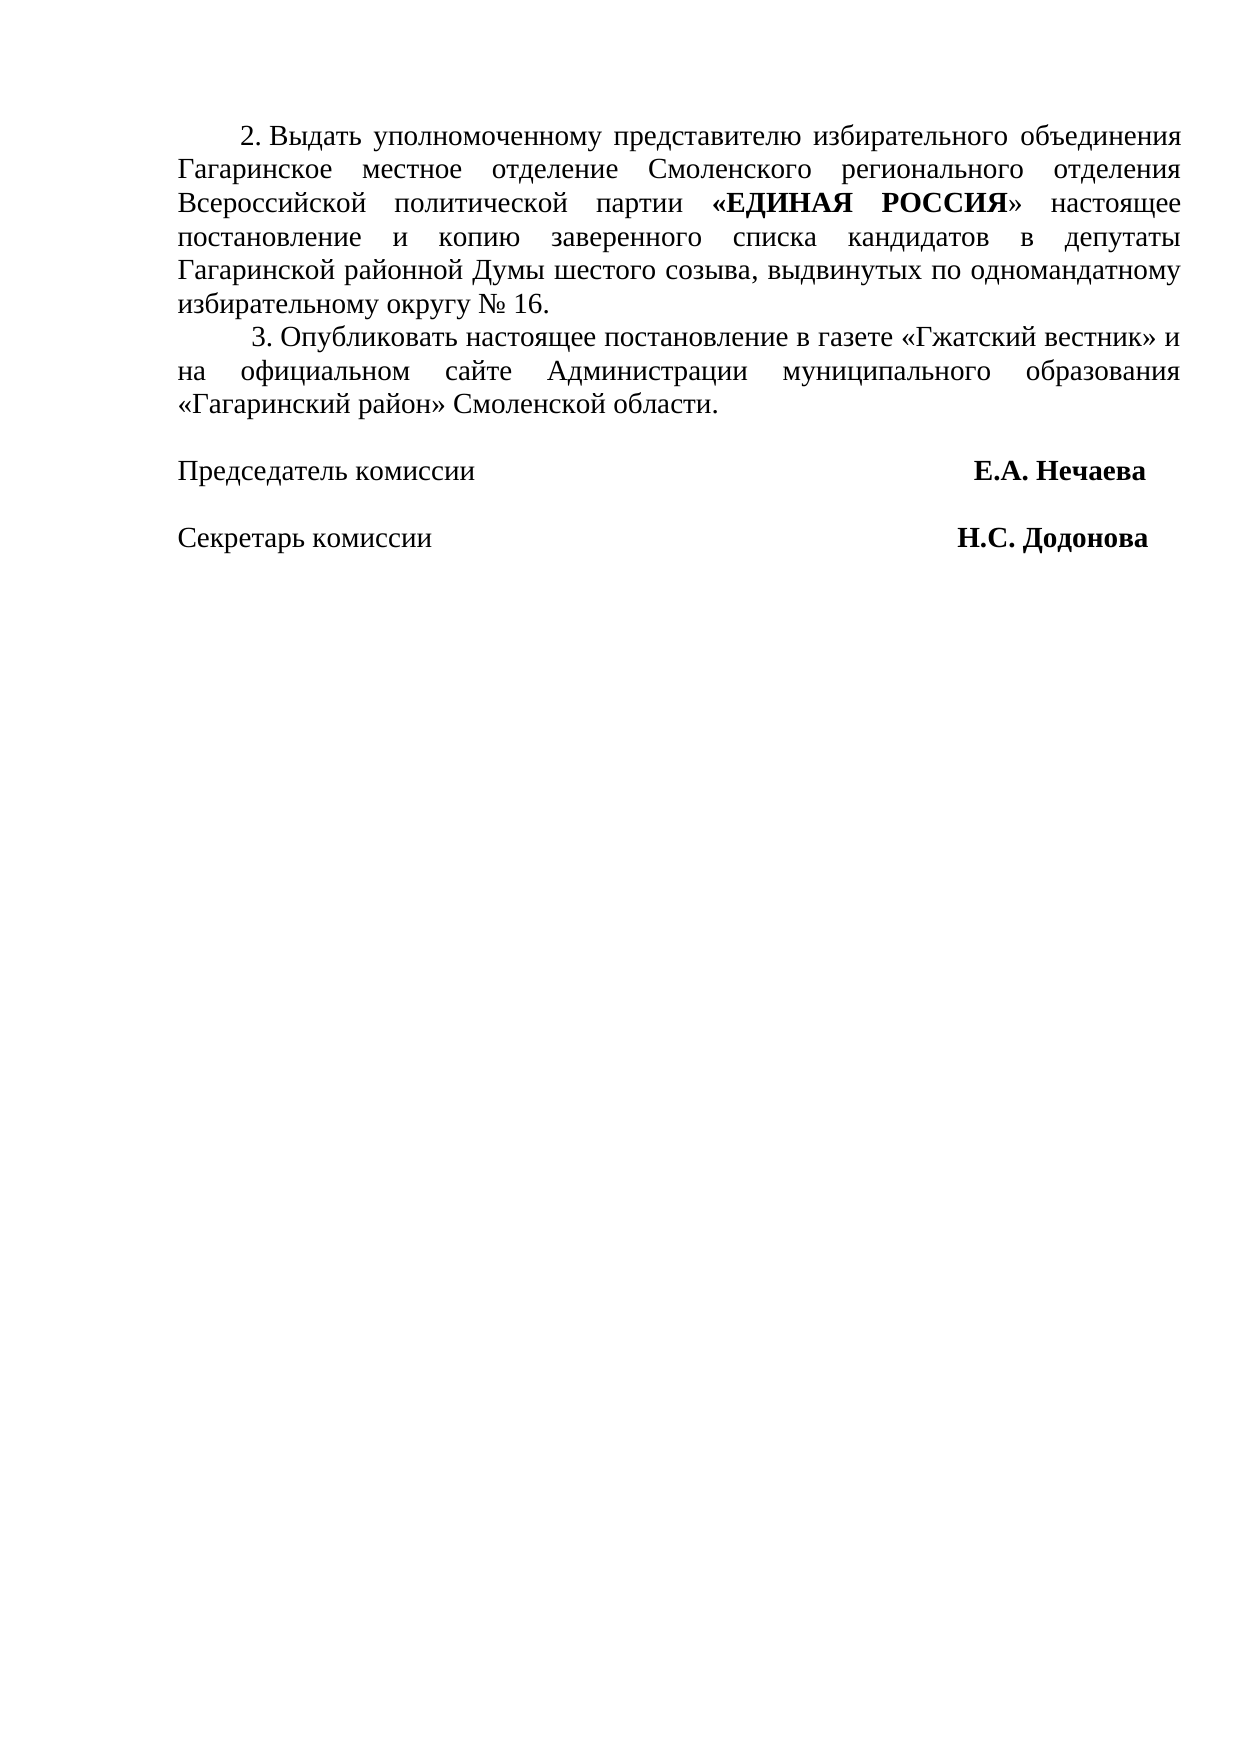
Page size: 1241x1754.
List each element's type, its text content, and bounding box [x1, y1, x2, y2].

text 2. Выдать уполномоченному представителю избирательного объединения Гагаринское местное отделение Смоленского регионального отделения Всероссийской политической партии «ЕДИНАЯ РОССИЯ» настоящее постановление и копию заверенного списка кандидатов в депутаты Гагаринской районной Думы шестого созыва, выдвинутых по одномандатному избирательному округу № 16. [177, 118, 1181, 319]
text 3. Опубликовать настоящее постановление в газете «Гжатский вестник» и на официальном сайте Администрации муниципального образования «Гагаринский район» Смоленской области. [177, 319, 1181, 420]
text Секретарь комиссии Н.С. Додонова [177, 521, 1181, 554]
text Председатель комиссии Е.А. Нечаева [177, 453, 1181, 487]
